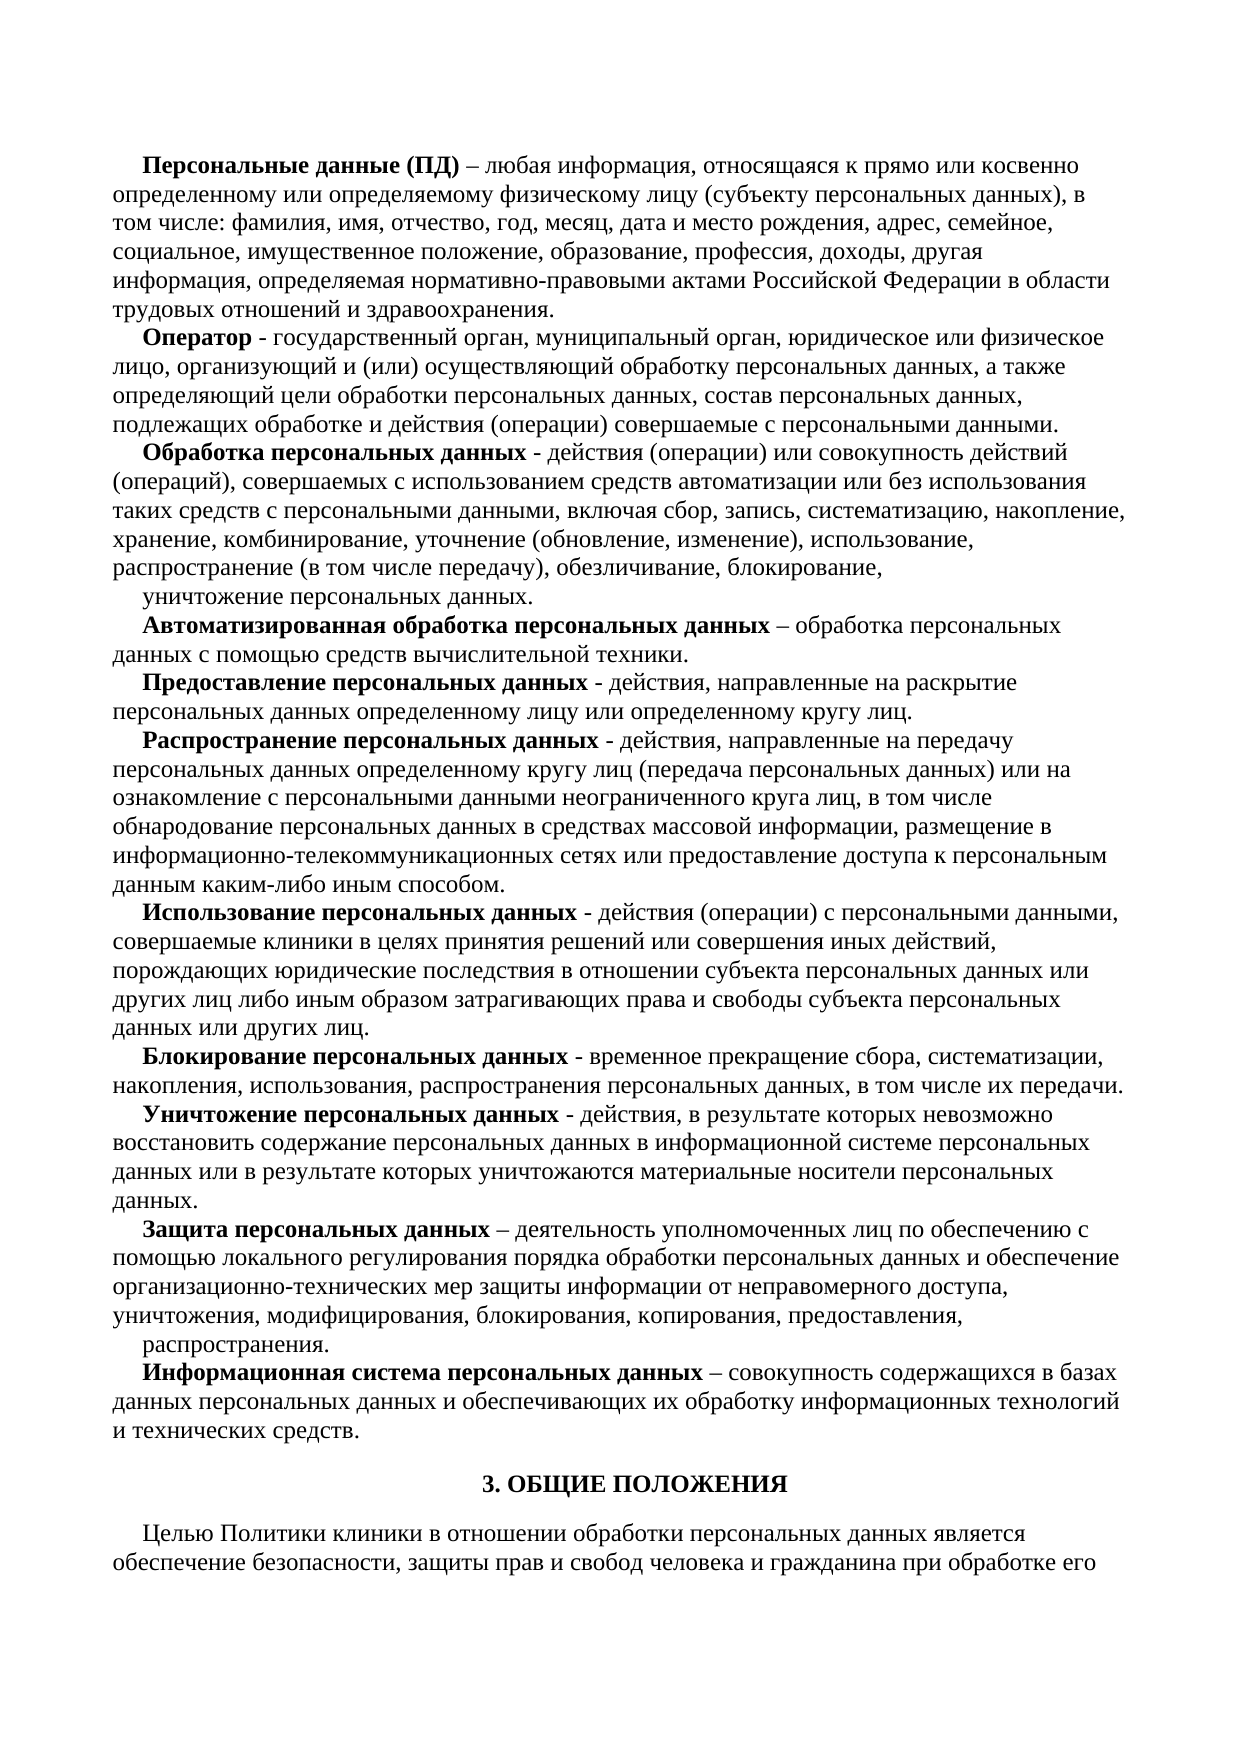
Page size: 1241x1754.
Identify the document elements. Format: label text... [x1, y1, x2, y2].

text распространения. [112, 1329, 1128, 1357]
text Оператор - государственный орган, муниципальный орган, юридическое или физическое лицо, организующий и (или) осуществляющий обработку персональных данных, а также определяющий цели обработки персональных данных, состав персональных данных, подлежащих обработке и действия (операции) совершаемые с персональными данными. [112, 322, 1128, 437]
text Защита персональных данных – деятельность уполномоченных лиц по обеспечению с помощью локального регулирования порядка обработки персональных данных и обеспечение организационно-технических мер защиты информации от неправомерного доступа, уничтожения, модифицирования, блокирования, копирования, предоставления, [112, 1214, 1128, 1329]
text Автоматизированная обработка персональных данных – обработка персональных данных с помощью средств вычислительной техники. [112, 610, 1128, 667]
text Использование персональных данных - действия (операции) с персональными данными, совершаемые клиники в целях принятия решений или совершения иных действий, порождающих юридические последствия в отношении субъекта персональных данных или других лиц либо иным образом затрагивающих права и свободы субъекта персональных данных или других лиц. [112, 897, 1128, 1041]
text Информационная система персональных данных – совокупность содержащихся в базах данных персональных данных и обеспечивающих их обработку информационных технологий и технических средств. [112, 1357, 1128, 1444]
text Уничтожение персональных данных - действия, в результате которых невозможно восстановить содержание персональных данных в информационной системе персональных данных или в результате которых уничтожаются материальные носители персональных данных. [112, 1099, 1128, 1214]
text Обработка персональных данных - действия (операции) или совокупность действий (операций), совершаемых с использованием средств автоматизации или без использования таких средств с персональными данными, включая сбор, запись, систематизацию, накопление, хранение, комбинирование, уточнение (обновление, изменение), использование, распространение (в том числе передачу), обезличивание, блокирование, [112, 437, 1128, 581]
text 3. ОБЩИЕ ПОЛОЖЕНИЯ [112, 1469, 1128, 1497]
text Распространение персональных данных - действия, направленные на передачу персональных данных определенному кругу лиц (передача персональных данных) или на ознакомление с персональными данными неограниченного круга лиц, в том числе обнародование персональных данных в средствах массовой информации, размещение в информационно-телекоммуникационных сетях или предоставление доступа к персональным данным каким-либо иным способом. [112, 725, 1128, 897]
text Блокирование персональных данных - временное прекращение сбора, систематизации, накопления, использования, распространения персональных данных, в том числе их передачи. [112, 1041, 1128, 1099]
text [112, 1518, 1128, 1576]
text Персональные данные (ПД) – любая информация, относящаяся к прямо или косвенно определенному или определяемому физическому лицу (субъекту персональных данных), в том числе: фамилия, имя, отчество, год, месяц, дата и место рождения, адрес, семейное, социальное, имущественное положение, образование, профессия, доходы, другая информация, определяемая нормативно-правовыми актами Российской Федерации в области трудовых отношений и здравоохранения. [112, 150, 1128, 322]
text Предоставление персональных данных - действия, направленные на раскрытие персональных данных определенному лицу или определенному кругу лиц. [112, 667, 1128, 725]
text уничтожение персональных данных. [112, 581, 1128, 610]
